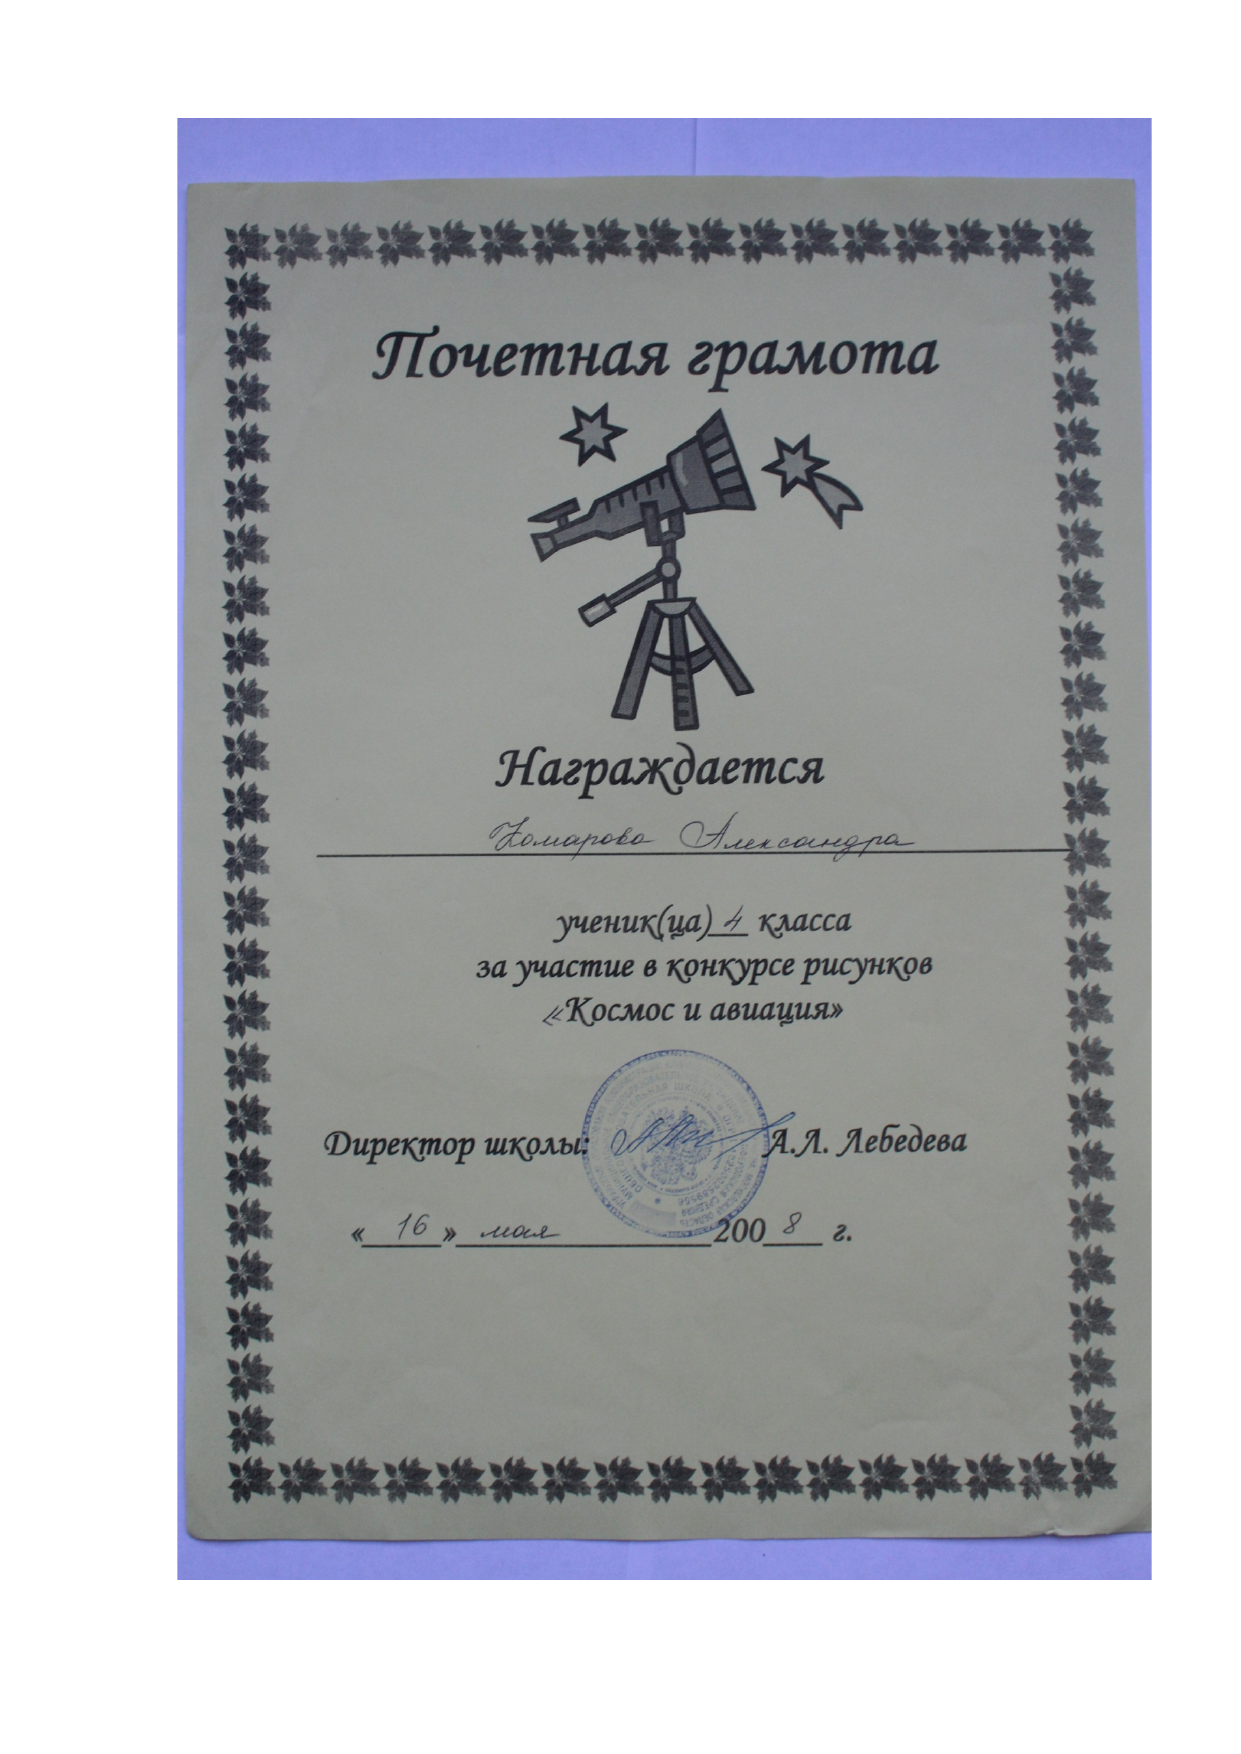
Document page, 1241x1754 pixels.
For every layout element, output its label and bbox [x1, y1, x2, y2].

picture [177, 118, 1152, 1580]
